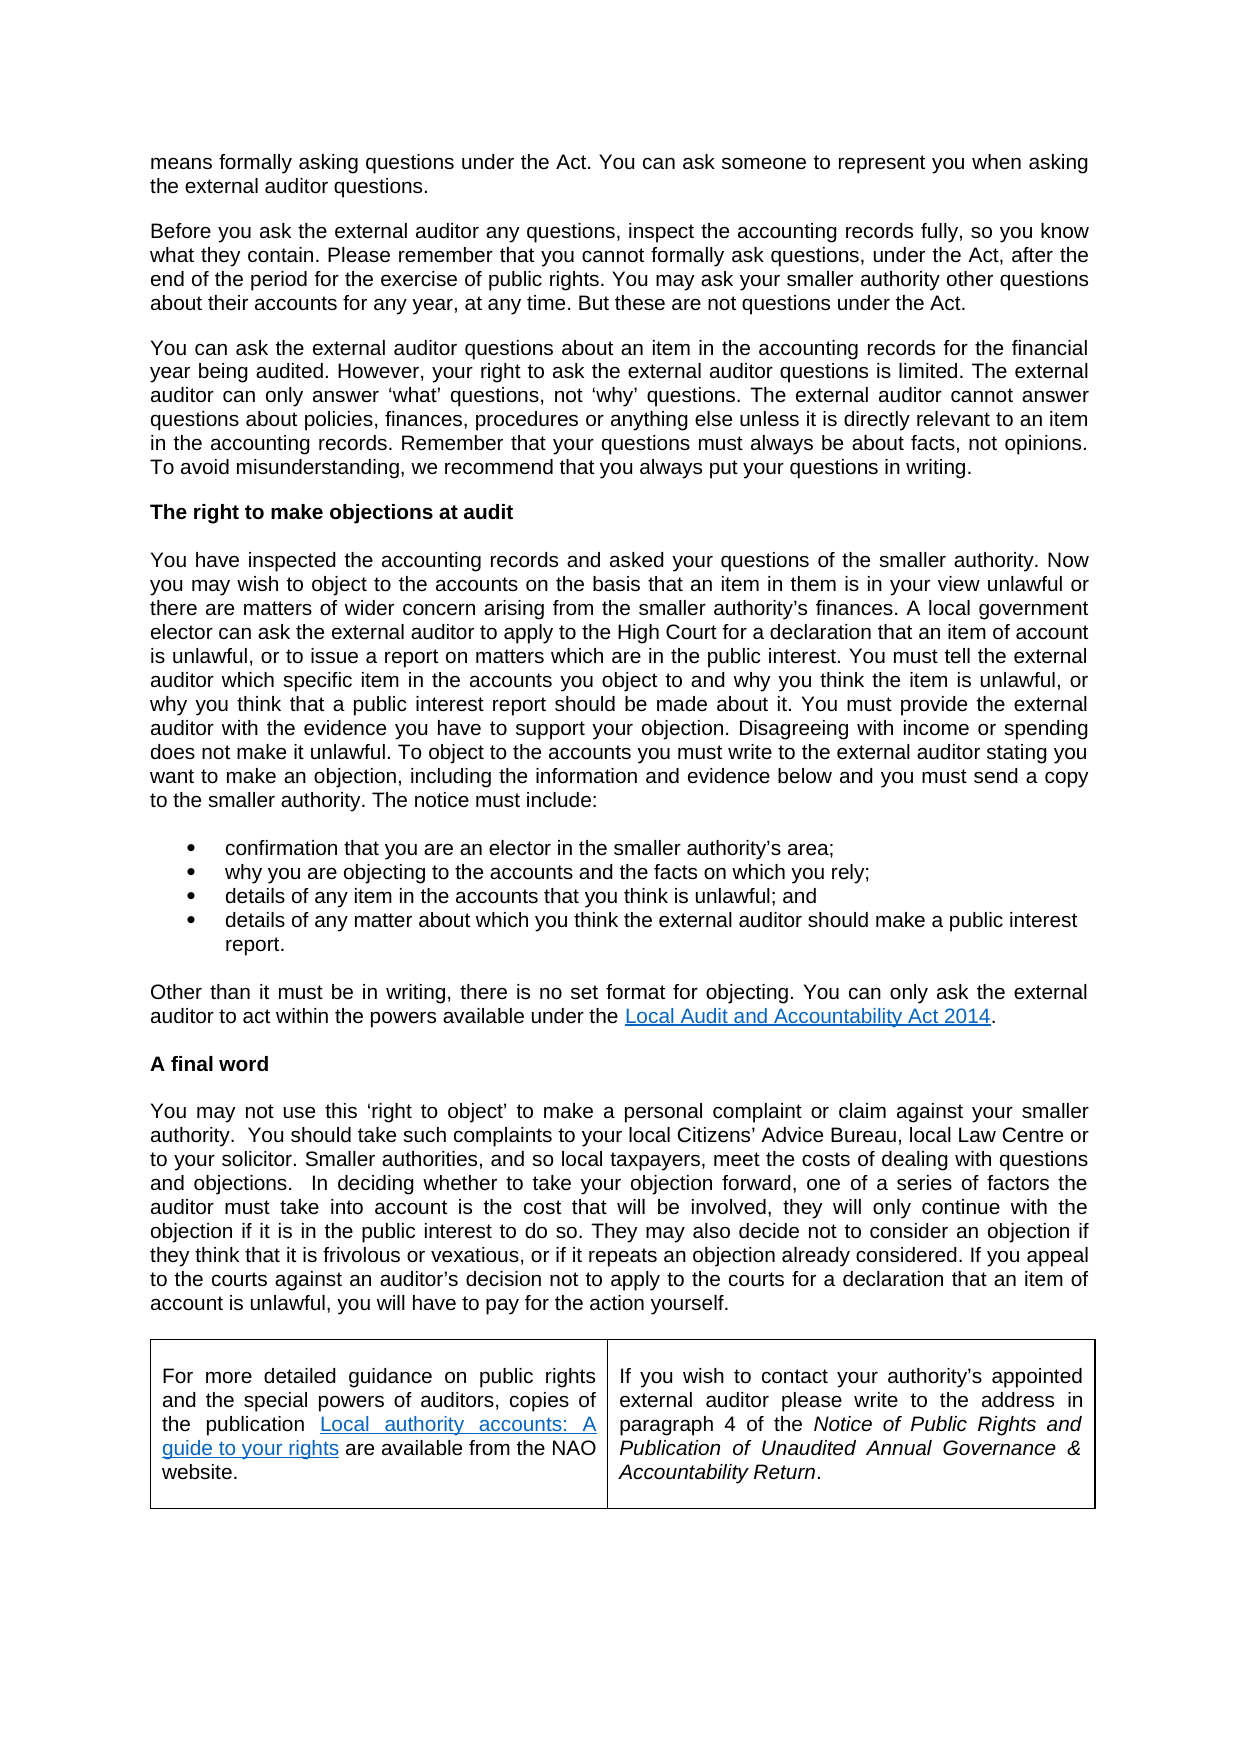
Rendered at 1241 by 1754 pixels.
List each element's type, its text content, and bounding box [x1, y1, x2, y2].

list details of any matter about which you think the external auditor should make a public interest report. [187, 908, 1090, 956]
text You can ask the external auditor questions about an item in the accounting records for the financial year being audited. However, your right to ask the external auditor questions is limited. The external auditor can only answer ‘what’ questions, not ‘why’ questions. The external auditor cannot answer questions about policies, finances, procedures or anything else unless it is directly relevant to an item in the accounting records. Remember that your questions must always be about facts, not opinions. To avoid misunderstanding, we recommend that you always put your questions in writing. [150, 335, 1090, 479]
list confirmation that you are an elector in the smaller authority’s area; [187, 835, 1090, 859]
text You have inspected the accounting records and asked your questions of the smaller authority. Now you may wish to object to the accounts on the basis that an item in them is in your view unlawful or there are matters of wider concern arising from the smaller authority’s finances. A local government elector can ask the external auditor to apply to the High Court for a declaration that an item of account is unlawful, or to issue a report on matters which are in the public interest. You must tell the external auditor which specific item in the accounts you object to and why you think the item is unlawful, or why you think that a public interest report should be made about it. You must provide the external auditor with the evidence you have to support your objection. Disagreeing with income or spending does not make it unlawful. To object to the accounts you must write to the external auditor stating you want to make an objection, including the information and evidence below and you must send a copy to the smaller authority. The notice must include: [150, 548, 1090, 811]
table_header If you wish to contact your authority’s appointed external auditor please write to the address in paragraph 4 of the Notice of Public Rights and Publication of Unaudited Annual Governance & Accountability Return. [608, 1340, 1094, 1508]
text You may not use this ‘right to object’ to make a personal complaint or claim against your smaller authority. You should take such complaints to your local Citizens’ Advice Bureau, local Law Centre or to your solicitor. Smaller authorities, and so local taxpayers, meet the costs of dealing with questions and objections. In deciding whether to take your objection forward, one of a series of factors the auditor must take into account is the cost that will be involved, they will only continue with the objection if it is in the public interest to do so. They may also decide not to consider an objection if they think that it is frivolous or vexatious, or if it repeats an objection already considered. If you appeal to the courts against an auditor’s decision not to apply to the courts for a declaration that an item of account is unlawful, you will have to pay for the action yourself. [150, 1099, 1090, 1315]
list details of any item in the accounts that you think is unlawful; and [187, 883, 1090, 908]
text The right to make objections at audit [150, 500, 1090, 524]
table_header For more detailed guidance on public rights and the special powers of auditors, copies of the publication Local authority accounts: A guide to your rights are available from the NAO website. [151, 1340, 607, 1508]
text A final word [150, 1051, 1090, 1075]
text Before you ask the external auditor any questions, inspect the accounting records fully, so you know what they contain. Please remember that you cannot formally ask questions, under the Act, after the end of the period for the exercise of public rights. You may ask your smaller authority other questions about their accounts for any year, at any time. But these are not questions under the Act. [150, 219, 1090, 314]
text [150, 150, 1090, 198]
list why you are objecting to the accounts and the facts on which you rely; [187, 859, 1090, 883]
text Other than it must be in writing, there is no set format for objecting. You can only ask the external auditor to act within the powers available under the Local Audit and Accountability Act 2014. [150, 979, 1090, 1027]
